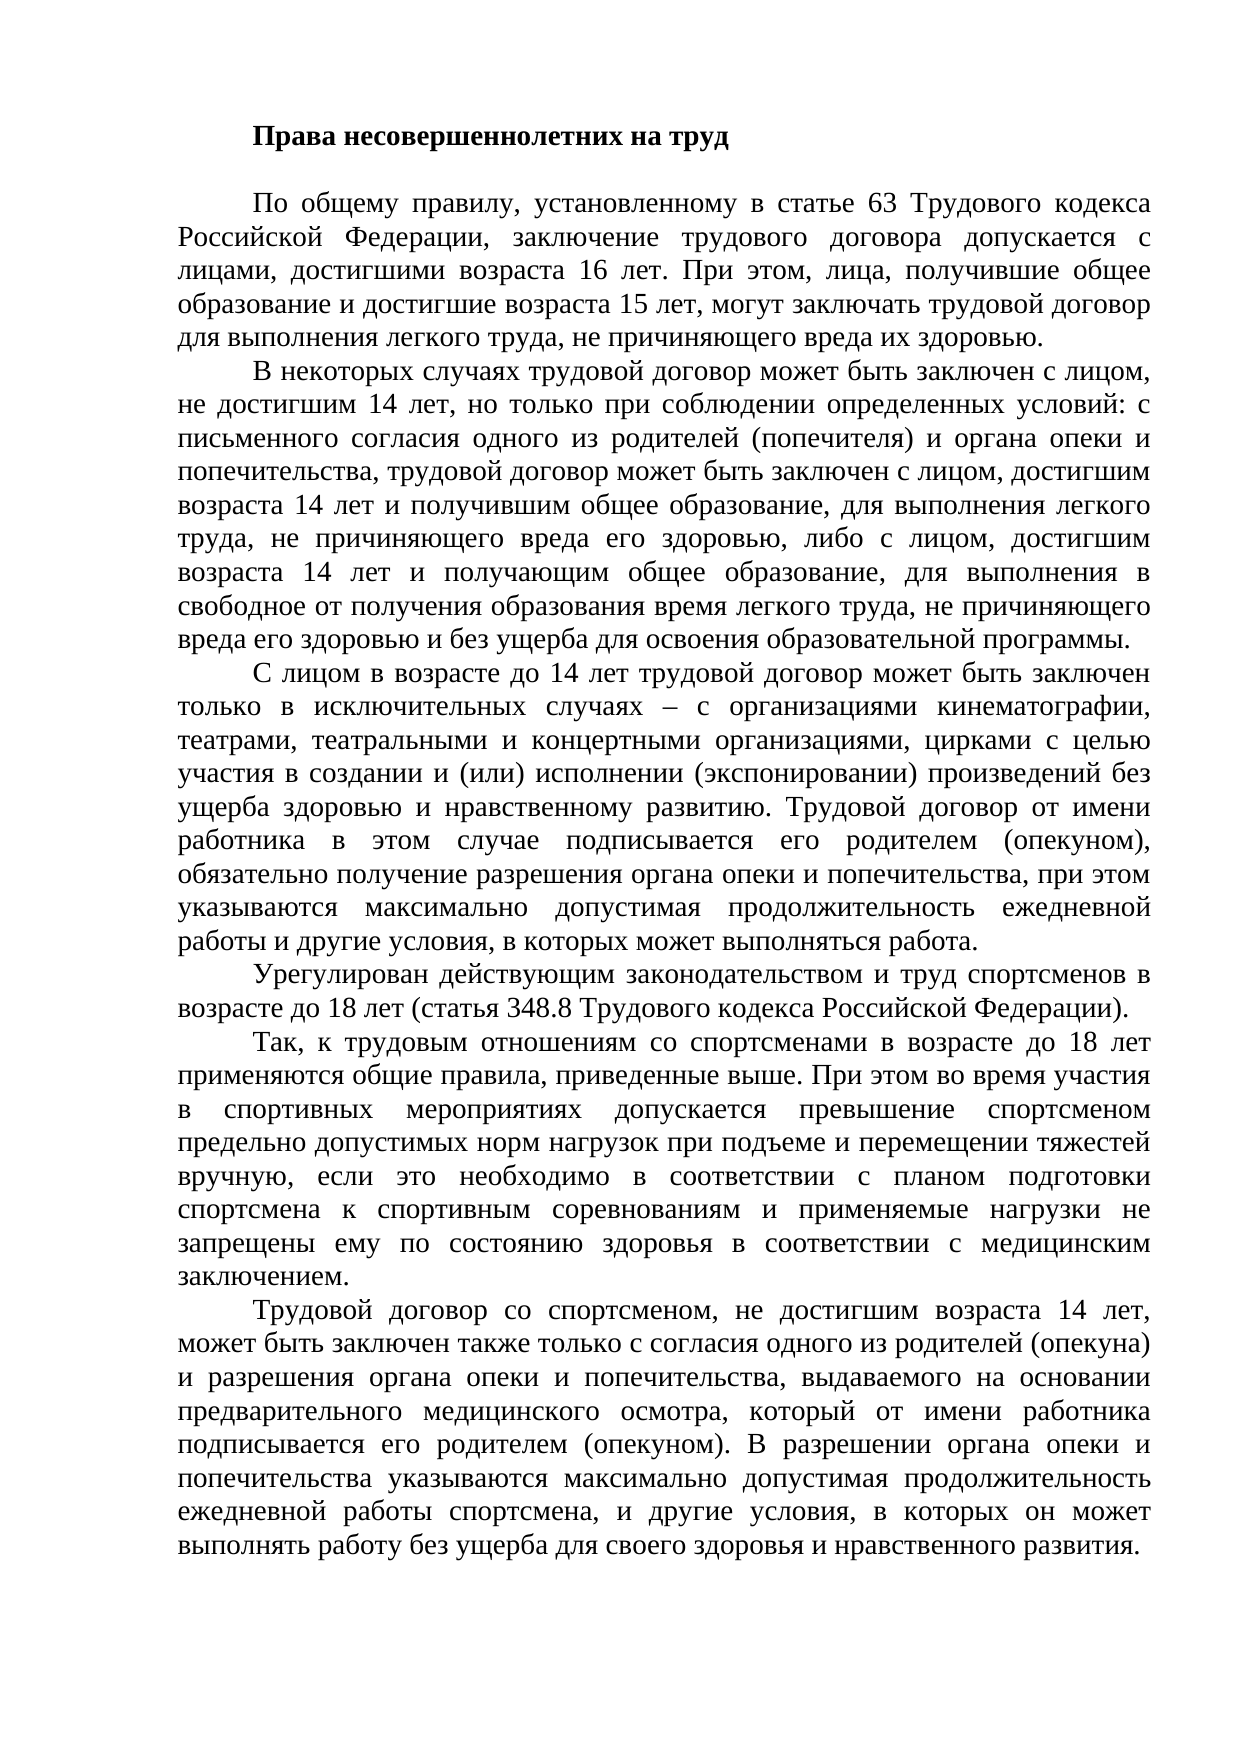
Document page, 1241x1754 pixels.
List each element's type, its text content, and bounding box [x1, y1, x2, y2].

text Урегулирован действующим законодательством и труд спортсменов в возрасте до 18 лет (статья 348.8 Трудового кодекса Российской Федерации). [177, 957, 1152, 1024]
text В некоторых случаях трудовой договор может быть заключен с лицом, не достигшим 14 лет, но только при соблюдении определенных условий: с письменного согласия одного из родителей (попечителя) и органа опеки и попечительства, трудовой договор может быть заключен с лицом, достигшим возраста 14 лет и получившим общее образование, для выполнения легкого труда, не причиняющего вреда его здоровью, либо с лицом, достигшим возраста 14 лет и получающим общее образование, для выполнения в свободное от получения образования время легкого труда, не причиняющего вреда его здоровью и без ущерба для освоения образовательной программы. [177, 353, 1152, 655]
text Так, к трудовым отношениям со спортсменами в возрасте до 18 лет применяются общие правила, приведенные выше. При этом во время участия в спортивных мероприятиях допускается превышение спортсменом предельно допустимых норм нагрузок при подъеме и перемещении тяжестей вручную, если это необходимо в соответствии с планом подготовки спортсмена к спортивным соревнованиям и применяемые нагрузки не запрещены ему по состоянию здоровья в соответствии с медицинским заключением. [177, 1024, 1152, 1292]
text С лицом в возрасте до 14 лет трудовой договор может быть заключен только в исключительных случаях – с организациями кинематографии, театрами, театральными и концертными организациями, цирками с целью участия в создании и (или) исполнении (экспонировании) произведений без ущерба здоровью и нравственному развитию. Трудовой договор от имени работника в этом случае подписывается его родителем (опекуном), обязательно получение разрешения органа опеки и попечительства, при этом указываются максимально допустимая продолжительность ежедневной работы и другие условия, в которых может выполняться работа. [177, 655, 1152, 957]
text По общему правилу, установленному в статье 63 Трудового кодекса Российской Федерации, заключение трудового договора допускается с лицами, достигшими возраста 16 лет. При этом, лица, получившие общее образование и достигшие возраста 15 лет, могут заключать трудовой договор для выполнения легкого труда, не причиняющего вреда их здоровью. [177, 185, 1152, 353]
text Права несовершеннолетних на труд [177, 118, 1152, 152]
text Трудовой договор со спортсменом, не достигшим возраста 14 лет, может быть заключен также только с согласия одного из родителей (опекуна) и разрешения органа опеки и попечительства, выдаваемого на основании предварительного медицинского осмотра, который от имени работника подписывается его родителем (опекуном). В разрешении органа опеки и попечительства указываются максимально допустимая продолжительность ежедневной работы спортсмена, и другие условия, в которых он может выполнять работу без ущерба для своего здоровья и нравственного развития. [177, 1292, 1152, 1560]
